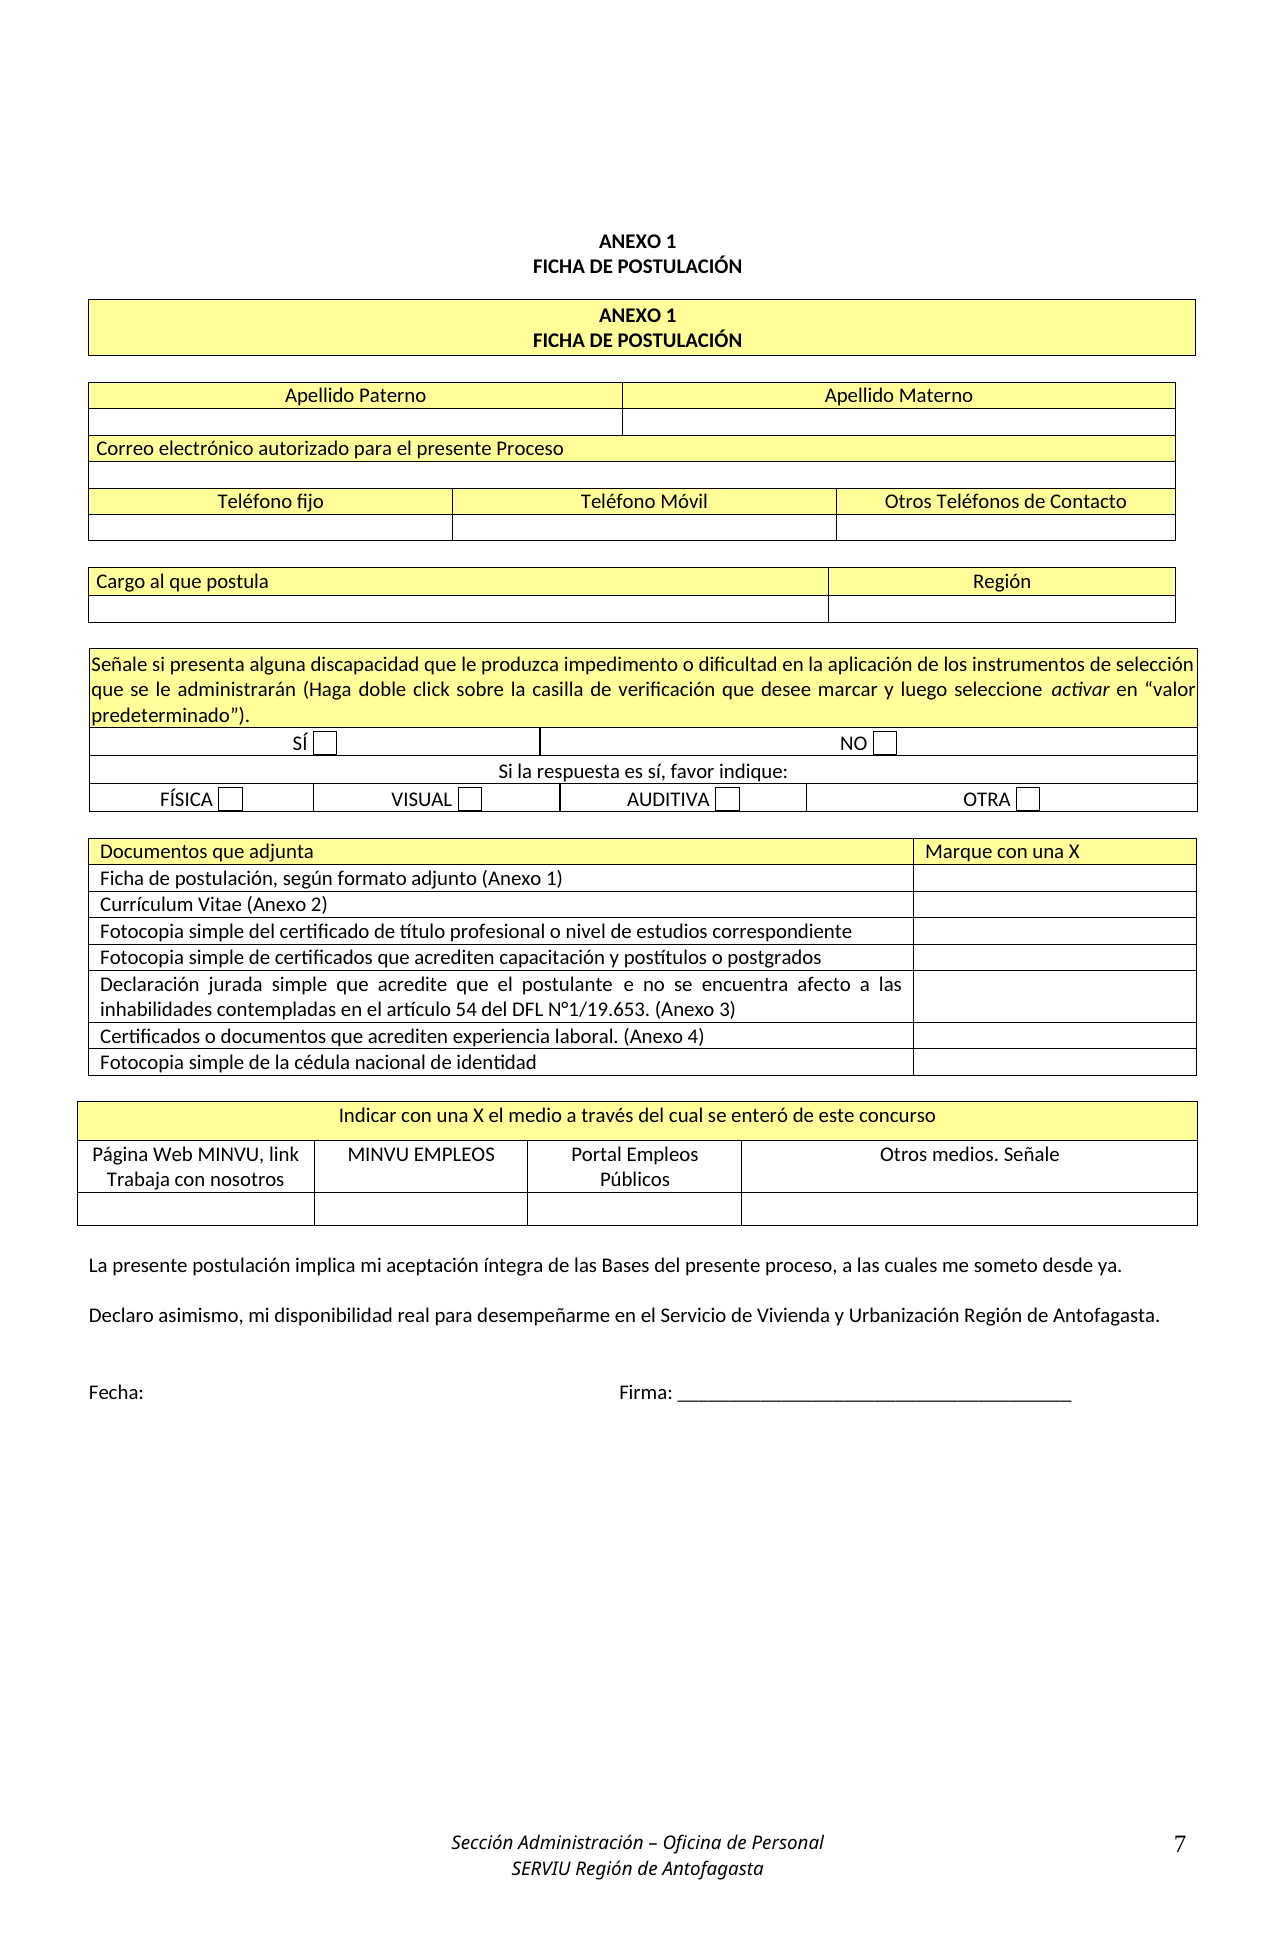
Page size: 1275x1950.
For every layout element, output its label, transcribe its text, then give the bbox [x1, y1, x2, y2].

table_cell [623, 409, 1175, 434]
table_cell [914, 1049, 1196, 1075]
table_cell [315, 1193, 527, 1225]
table_header Marque con una X [914, 839, 1196, 864]
text ANEXO 1 [89, 300, 1195, 324]
table_cell [89, 409, 622, 434]
table_cell [914, 918, 1196, 943]
table_cell [914, 945, 1196, 970]
text ANEXO 1 [89, 228, 1186, 253]
table_header Documentos que adjunta [89, 839, 913, 864]
table_cell [837, 515, 1175, 540]
table_cell [829, 596, 1175, 622]
table_cell Certificados o documentos que acrediten experiencia laboral. (Anexo 4) [89, 1023, 913, 1048]
table_cell OTRA [807, 784, 1197, 811]
table_cell Fotocopia simple de la cédula nacional de identidad [89, 1049, 913, 1075]
table_cell [89, 515, 452, 540]
table_cell Teléfono fijo [89, 489, 452, 514]
table_cell Página Web MINVU, link Trabaja con nosotros [78, 1141, 314, 1192]
table_cell AUDITIVA [561, 784, 806, 811]
table_cell SÍ [90, 728, 539, 755]
table_cell [914, 971, 1196, 1022]
table_cell Declaración jurada simple que acredite que el postulante e no se encuentra afecto a las inhabilidades contempladas en el artículo 54 del DFL N°1/19.653. (Anexo 3) [89, 971, 913, 1022]
table_cell Si la respuesta es sí, favor indique: [90, 756, 1197, 783]
table_header Región [829, 568, 1175, 595]
table_cell Portal Empleos Públicos [528, 1141, 741, 1192]
table_cell [78, 1193, 314, 1225]
table_cell [914, 1023, 1196, 1048]
text FICHA DE POSTULACIÓN [89, 324, 1195, 355]
table_cell [914, 892, 1196, 917]
table_header Cargo al que postula [89, 568, 828, 595]
table_cell Fotocopia simple del certificado de título profesional o nivel de estudios correspondiente [89, 918, 913, 943]
table_cell Otros medios. Señale [742, 1141, 1197, 1192]
text FICHA DE POSTULACIÓN [89, 253, 1186, 279]
table_cell VISUAL [314, 784, 559, 811]
table_header Indicar con una X el medio a través del cual se enteró de este concurso [78, 1102, 1197, 1140]
table_cell NO [541, 728, 1197, 755]
table_cell [914, 865, 1196, 891]
table_cell Ficha de postulación, según formato adjunto (Anexo 1) [89, 865, 913, 891]
table_header Señale si presenta alguna discapacidad que le produzca impedimento o dificultad en la aplicación de los instrumentos de selección que se le administrarán (Haga doble click sobre la casilla de verificación que desee marcar y luego seleccione activar en “valor predeterminado”). [90, 649, 1197, 727]
table_cell Otros Teléfonos de Contacto [837, 489, 1175, 514]
text Fecha: Firma: ______________________________________ [89, 1379, 1186, 1404]
table_header Apellido Materno [623, 383, 1175, 408]
table_cell Fotocopia simple de certificados que acrediten capacitación y postítulos o postgrados [89, 945, 913, 970]
text Declaro asimismo, mi disponibilidad real para desempeñarme en el Servicio de Vivienda y Urbanización Región de Antofagasta. [89, 1303, 1186, 1328]
text La presente postulación implica mi aceptación íntegra de las Bases del presente proceso, a las cuales me someto desde ya. [89, 1252, 1186, 1277]
table_cell Correo electrónico autorizado para el presente Proceso [89, 436, 1175, 461]
table_cell MINVU EMPLEOS [315, 1141, 527, 1192]
table_cell Currículum Vitae (Anexo 2) [89, 892, 913, 917]
table_cell [528, 1193, 741, 1225]
table_cell [89, 462, 1175, 487]
table_cell [453, 515, 836, 540]
table_cell Teléfono Móvil [453, 489, 836, 514]
table_cell [742, 1193, 1197, 1225]
table_cell FÍSICA [90, 784, 313, 811]
table_cell [89, 596, 828, 622]
table_header Apellido Paterno [89, 383, 622, 408]
